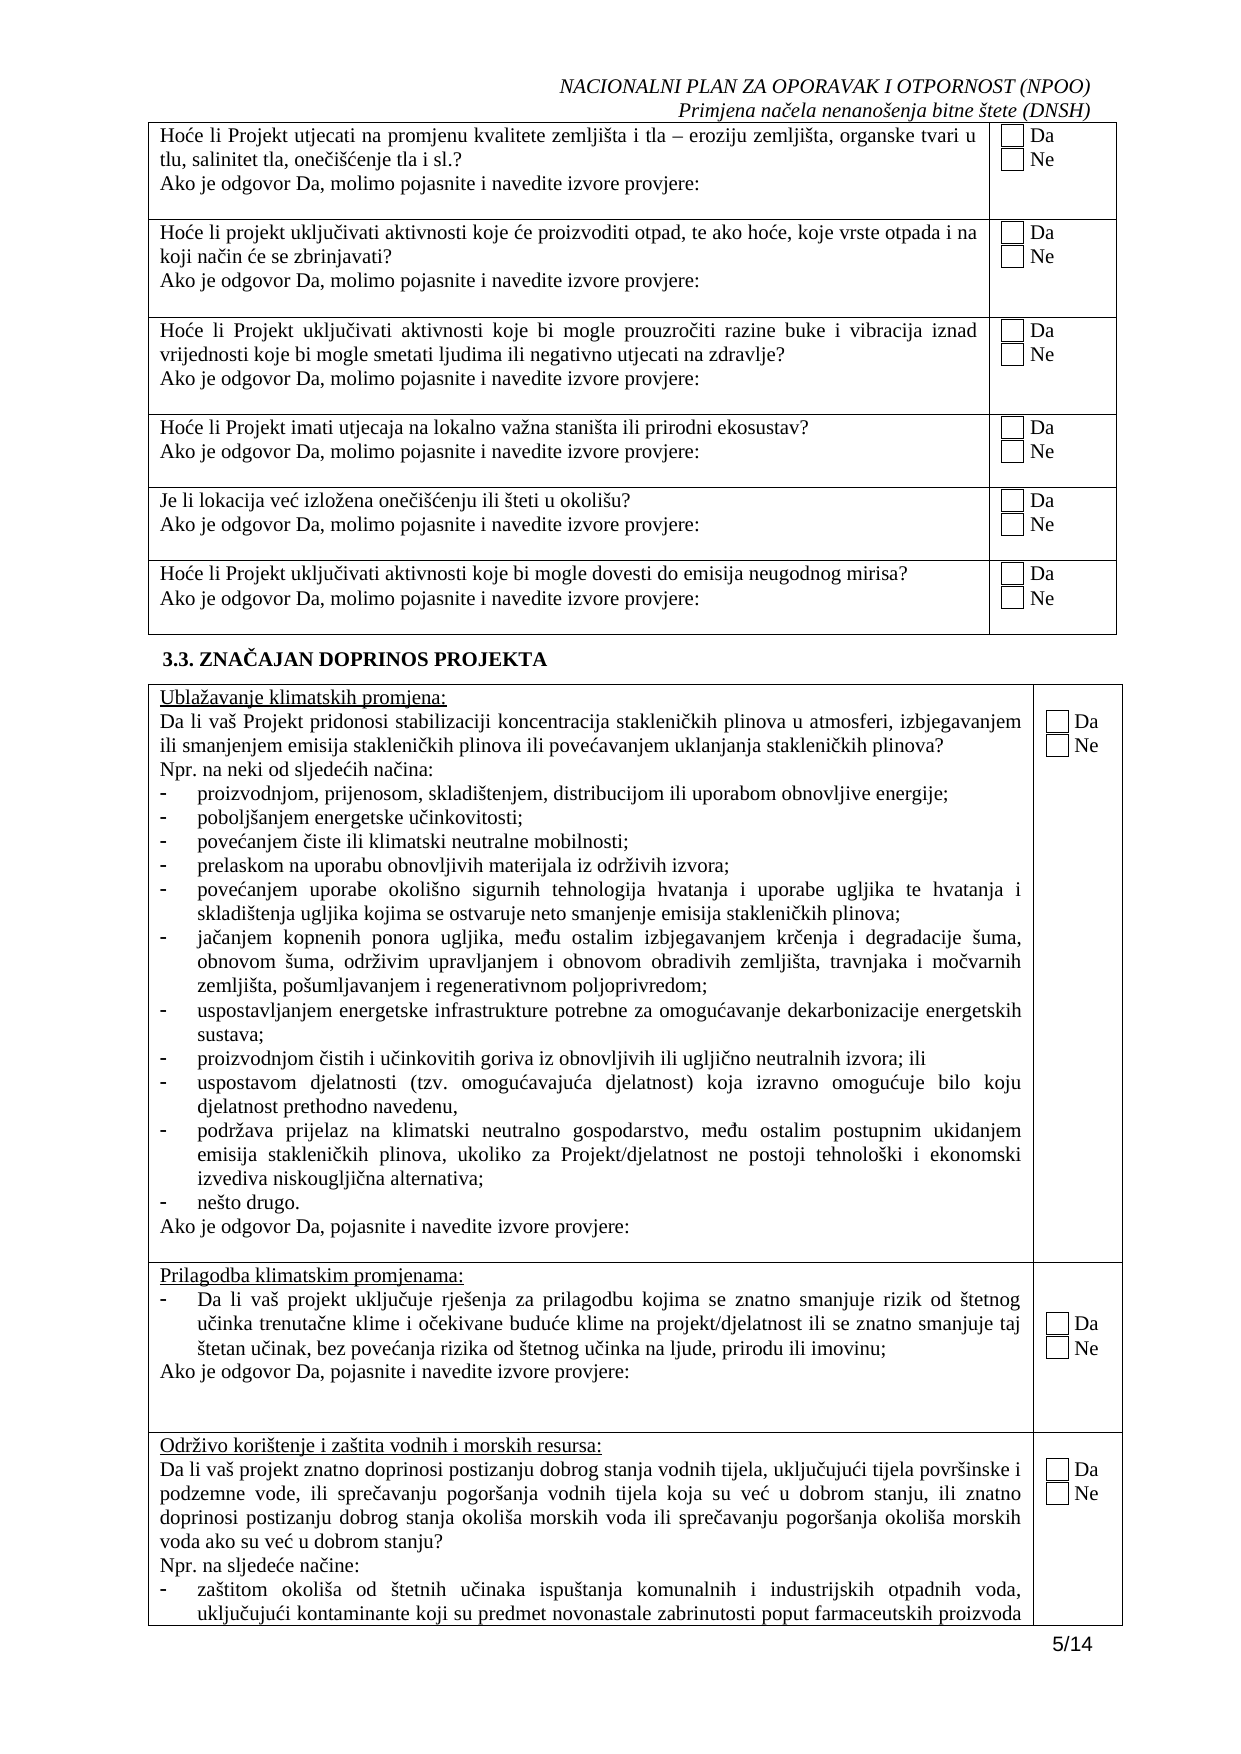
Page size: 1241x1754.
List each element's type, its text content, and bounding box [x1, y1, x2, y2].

table_cell Hoće li Projekt uključivati aktivnosti koje bi mogle dovesti do emisija neugodnog mirisa? Ako je odgovor Da, molimo pojasnite i navedite izvore provjere: [149, 561, 989, 633]
table_cell Da Ne [990, 415, 1116, 487]
table_header Ublažavanje klimatskih promjena: Da li vaš Projekt pridonosi stabilizaciji koncentracija stakleničkih plinova u atmosferi, izbjegavanjem ili smanjenjem emisija stakleničkih plinova ili povećavanjem uklanjanja stakleničkih plinova? Npr. na neki od sljedećih načina: proizvodnjom, prijenosom, skladištenjem, distribucijom ili uporabom obnovljive energije; poboljšanjem energetske učinkovitosti; povećanjem čiste ili klimatski neutralne mobilnosti; prelaskom na uporabu obnovljivih materijala iz održivih izvora; povećanjem uporabe okolišno sigurnih tehnologija hvatanja i uporabe ugljika te hvatanja i skladištenja ugljika kojima se ostvaruje neto smanjenje emisija stakleničkih plinova; jačanjem kopnenih ponora ugljika, među ostalim izbjegavanjem krčenja i degradacije šuma, obnovom šuma, održivim upravljanjem i obnovom obradivih zemljišta, travnjaka i močvarnih zemljišta, pošumljavanjem i regenerativnom poljoprivredom; uspostavljanjem energetske infrastrukture potrebne za omogućavanje dekarbonizacije energetskih sustava; proizvodnjom čistih i učinkovitih goriva iz obnovljivih ili ugljično neutralnih izvora; ili uspostavom djelatnosti (tzv. omogućavajuća djelatnost) koja izravno omogućuje bilo koju djelatnost prethodno navedenu, podržava prijelaz na klimatski neutralno gospodarstvo, među ostalim postupnim ukidanjem emisija stakleničkih plinova, ukoliko za Projekt/djelatnost ne postoji tehnološki i ekonomski izvediva niskougljična alternativa; nešto drugo. Ako je odgovor Da, pojasnite i navedite izvore provjere: [149, 685, 1033, 1262]
table_cell Da Ne [1034, 1433, 1122, 1625]
table_cell Da Ne [1034, 1263, 1122, 1432]
table_header Da Ne [1034, 685, 1122, 1262]
table_cell Hoće li Projekt imati utjecaja na lokalno važna staništa ili prirodni ekosustav? Ako je odgovor Da, molimo pojasnite i navedite izvore provjere: [149, 415, 989, 487]
table_cell Da Ne [990, 123, 1116, 219]
table_cell Je li lokacija već izložena onečišćenju ili šteti u okolišu? Ako je odgovor Da, molimo pojasnite i navedite izvore provjere: [149, 488, 989, 560]
text 3.3. ZNAČAJAN DOPRINOS PROJEKTA [162, 647, 1092, 671]
table_cell Hoće li Projekt utjecati na promjenu kvalitete zemljišta i tla – eroziju zemljišta, organske tvari u tlu, salinitet tla, onečišćenje tla i sl.? Ako je odgovor Da, molimo pojasnite i navedite izvore provjere: [149, 123, 989, 219]
table_cell Da Ne [990, 488, 1116, 560]
table_cell Da Ne [990, 318, 1116, 414]
table_cell Hoće li projekt uključivati aktivnosti koje će proizvoditi otpad, te ako hoće, koje vrste otpada i na koji način će se zbrinjavati? Ako je odgovor Da, molimo pojasnite i navedite izvore provjere: [149, 220, 989, 317]
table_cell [149, 1433, 1033, 1625]
table_cell Prilagodba klimatskim promjenama: Da li vaš projekt uključuje rješenja za prilagodbu kojima se znatno smanjuje rizik od štetnog učinka trenutačne klime i očekivane buduće klime na projekt/djelatnost ili se znatno smanjuje taj štetan učinak, bez povećanja rizika od štetnog učinka na ljude, prirodu ili imovinu; Ako je odgovor Da, pojasnite i navedite izvore provjere: [149, 1263, 1033, 1432]
table_cell Da Ne [990, 220, 1116, 317]
table_cell Hoće li Projekt uključivati aktivnosti koje bi mogle prouzročiti razine buke i vibracija iznad vrijednosti koje bi mogle smetati ljudima ili negativno utjecati na zdravlje? Ako je odgovor Da, molimo pojasnite i navedite izvore provjere: [149, 318, 989, 414]
table_cell Da Ne [990, 561, 1116, 633]
